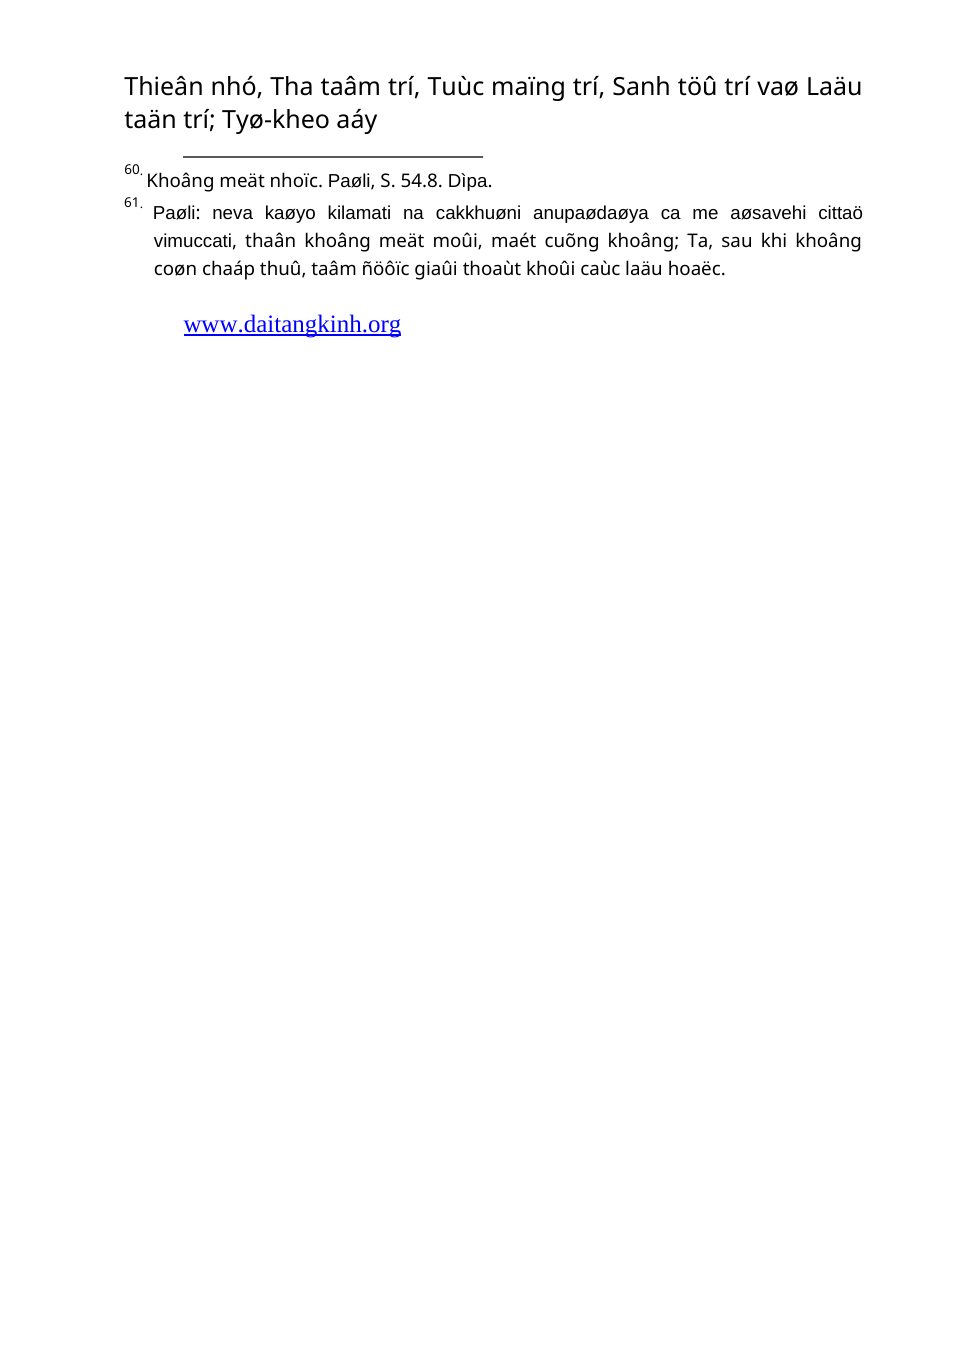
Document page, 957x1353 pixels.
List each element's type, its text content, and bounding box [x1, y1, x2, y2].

text 60. Khoâng meät nhoïc. Paøli, S. 54.8. Dìpa. [124, 160, 875, 192]
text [124, 69, 863, 136]
text www.daitangkinh.org [183, 309, 875, 338]
text 61. Paøli: neva kaøyo kilamati na cakkhuøni anupaødaøya ca me aøsavehi cittaö vimuccati, thaân khoâng meät moûi, maét cuõng khoâng; Ta, sau khi khoâng coøn chaáp thuû, taâm ñöôïc giaûi thoaùt khoûi caùc laäu hoaëc. [124, 192, 863, 281]
